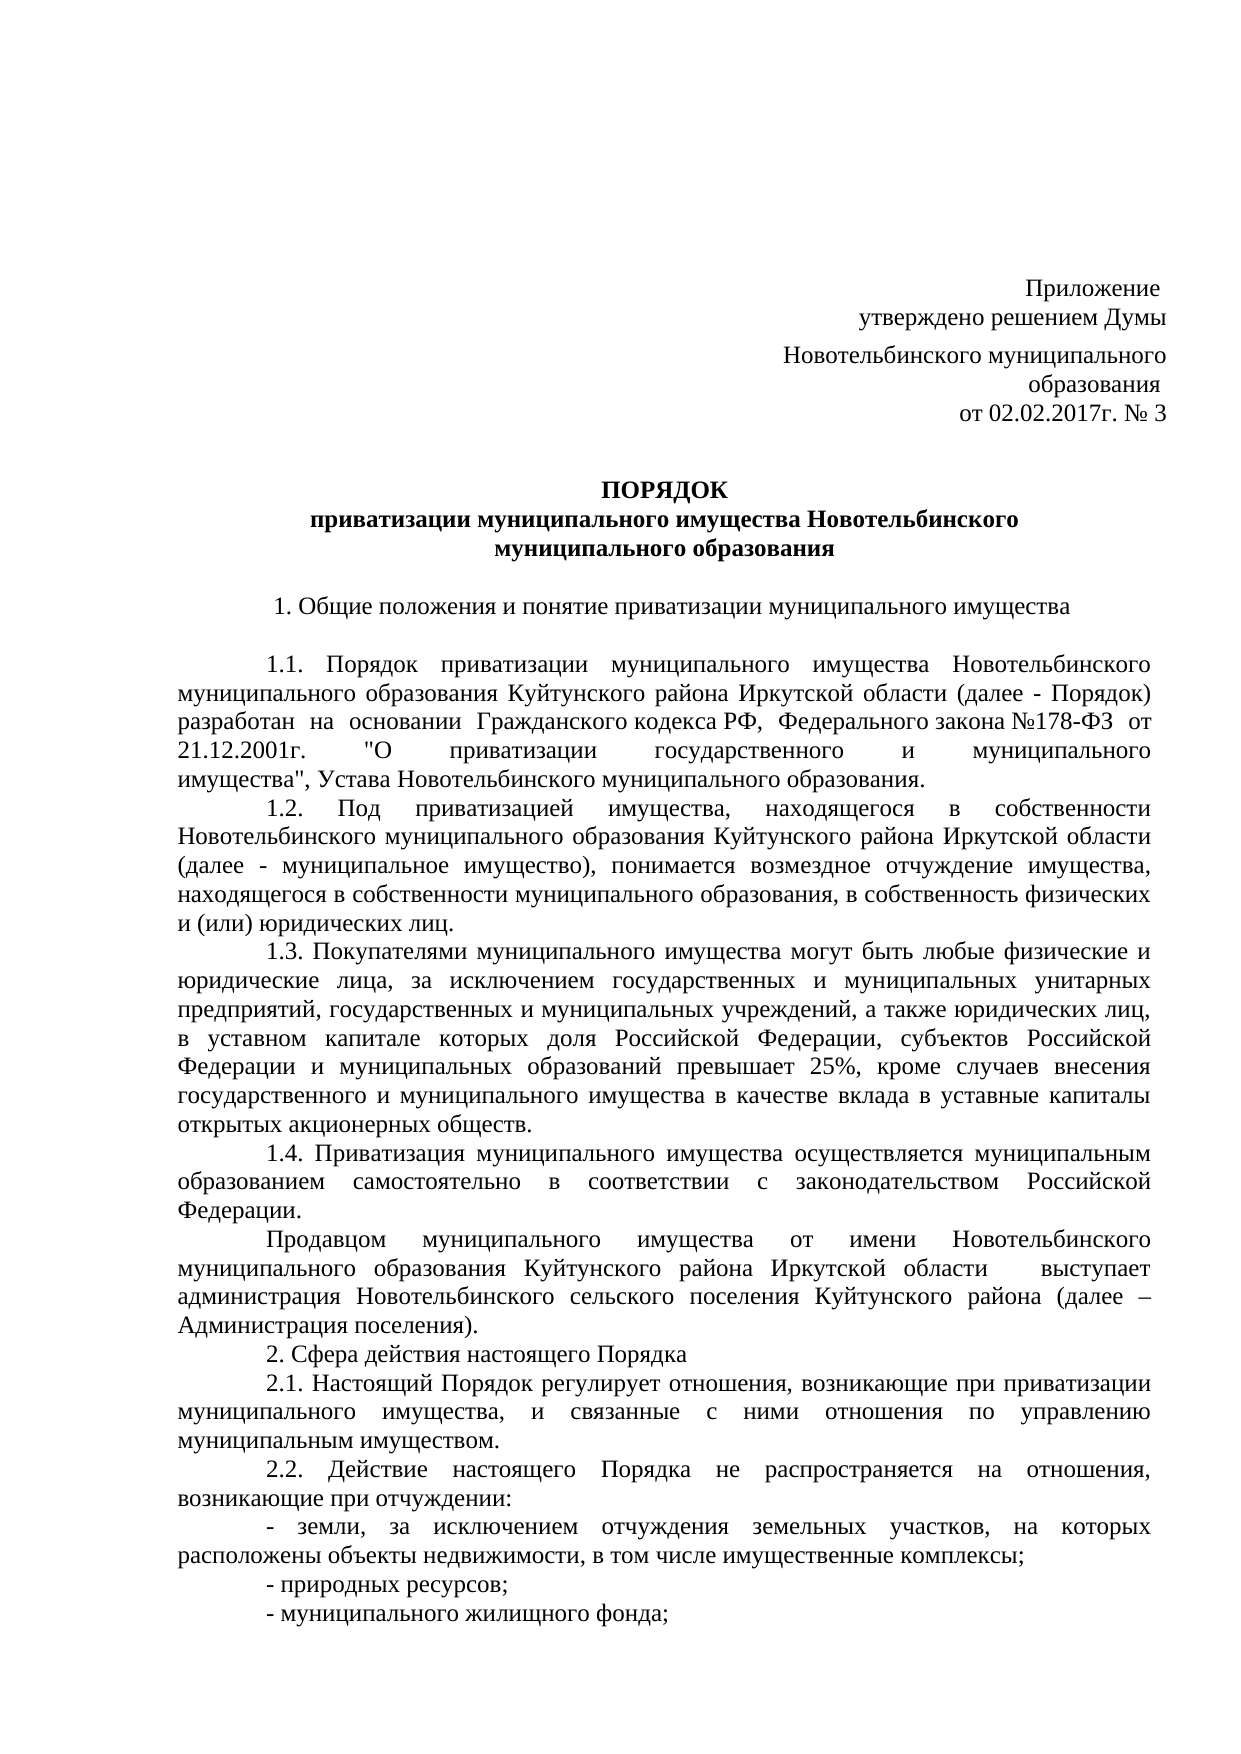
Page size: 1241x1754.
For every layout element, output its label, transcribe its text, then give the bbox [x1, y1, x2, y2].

text приватизации муниципального имущества Новотельбинского [177, 504, 1152, 533]
text 2. Сфера действия настоящего Порядка [177, 1339, 1152, 1368]
text муниципального образования [177, 533, 1152, 562]
text ПОРЯДОК [177, 476, 1152, 504]
text Новотельбинского муниципального образования от 02.02.2017г. № 3 [709, 341, 1167, 427]
text 1.1. Порядок приватизации муниципального имущества Новотельбинского муниципального образования Куйтунского района Иркутской области (далее - Порядок) разработан на основании Гражданского кодекса РФ, Федерального закона №178-ФЗ от 21.12.2001г. "О приватизации государственного и муниципального имущества", Устава Новотельбинского муниципального образования. [177, 649, 1152, 793]
text 1.4. Приватизация муниципального имущества осуществляется муниципальным образованием самостоятельно в соответствии с законодательством Российской Федерации. [177, 1138, 1152, 1224]
text 1.3. Покупателями муниципального имущества могут быть любые физические и юридические лица, за исключением государственных и муниципальных унитарных предприятий, государственных и муниципальных учреждений, а также юридических лиц, в уставном капитале которых доля Российской Федерации, субъектов Российской Федерации и муниципальных образований превышает 25%, кроме случаев внесения государственного и муниципального имущества в качестве вклада в уставные капиталы открытых акционерных обществ. [177, 936, 1152, 1138]
text Приложение утверждено решением Думы [709, 273, 1167, 331]
text 2.1. Настоящий Порядок регулирует отношения, возникающие при приватизации муниципального имущества, и связанные с ними отношения по управлению муниципальным имуществом. [177, 1368, 1152, 1454]
text - земли, за исключением отчуждения земельных участков, на которых расположены объекты недвижимости, в том числе имущественные комплексы; [177, 1511, 1152, 1569]
text 1.2. Под приватизацией имущества, находящегося в собственности Новотельбинского муниципального образования Куйтунского района Иркутской области (далее - муниципальное имущество), понимается возмездное отчуждение имущества, находящегося в собственности муниципального образования, в собственность физических и (или) юридических лиц. [177, 793, 1152, 936]
text 1. Общие положения и понятие приватизации муниципального имущества [177, 591, 1167, 620]
text - природных ресурсов; [177, 1569, 1152, 1598]
text - муниципального жилищного фонда; [177, 1598, 1152, 1626]
text 2.2. Действие настоящего Порядка не распространяется на отношения, возникающие при отчуждении: [177, 1454, 1152, 1511]
text Продавцом муниципального имущества от имени Новотельбинского муниципального образования Куйтунского района Иркутской области выступает администрация Новотельбинского сельского поселения Куйтунского района (далее – Администрация поселения). [177, 1224, 1152, 1339]
